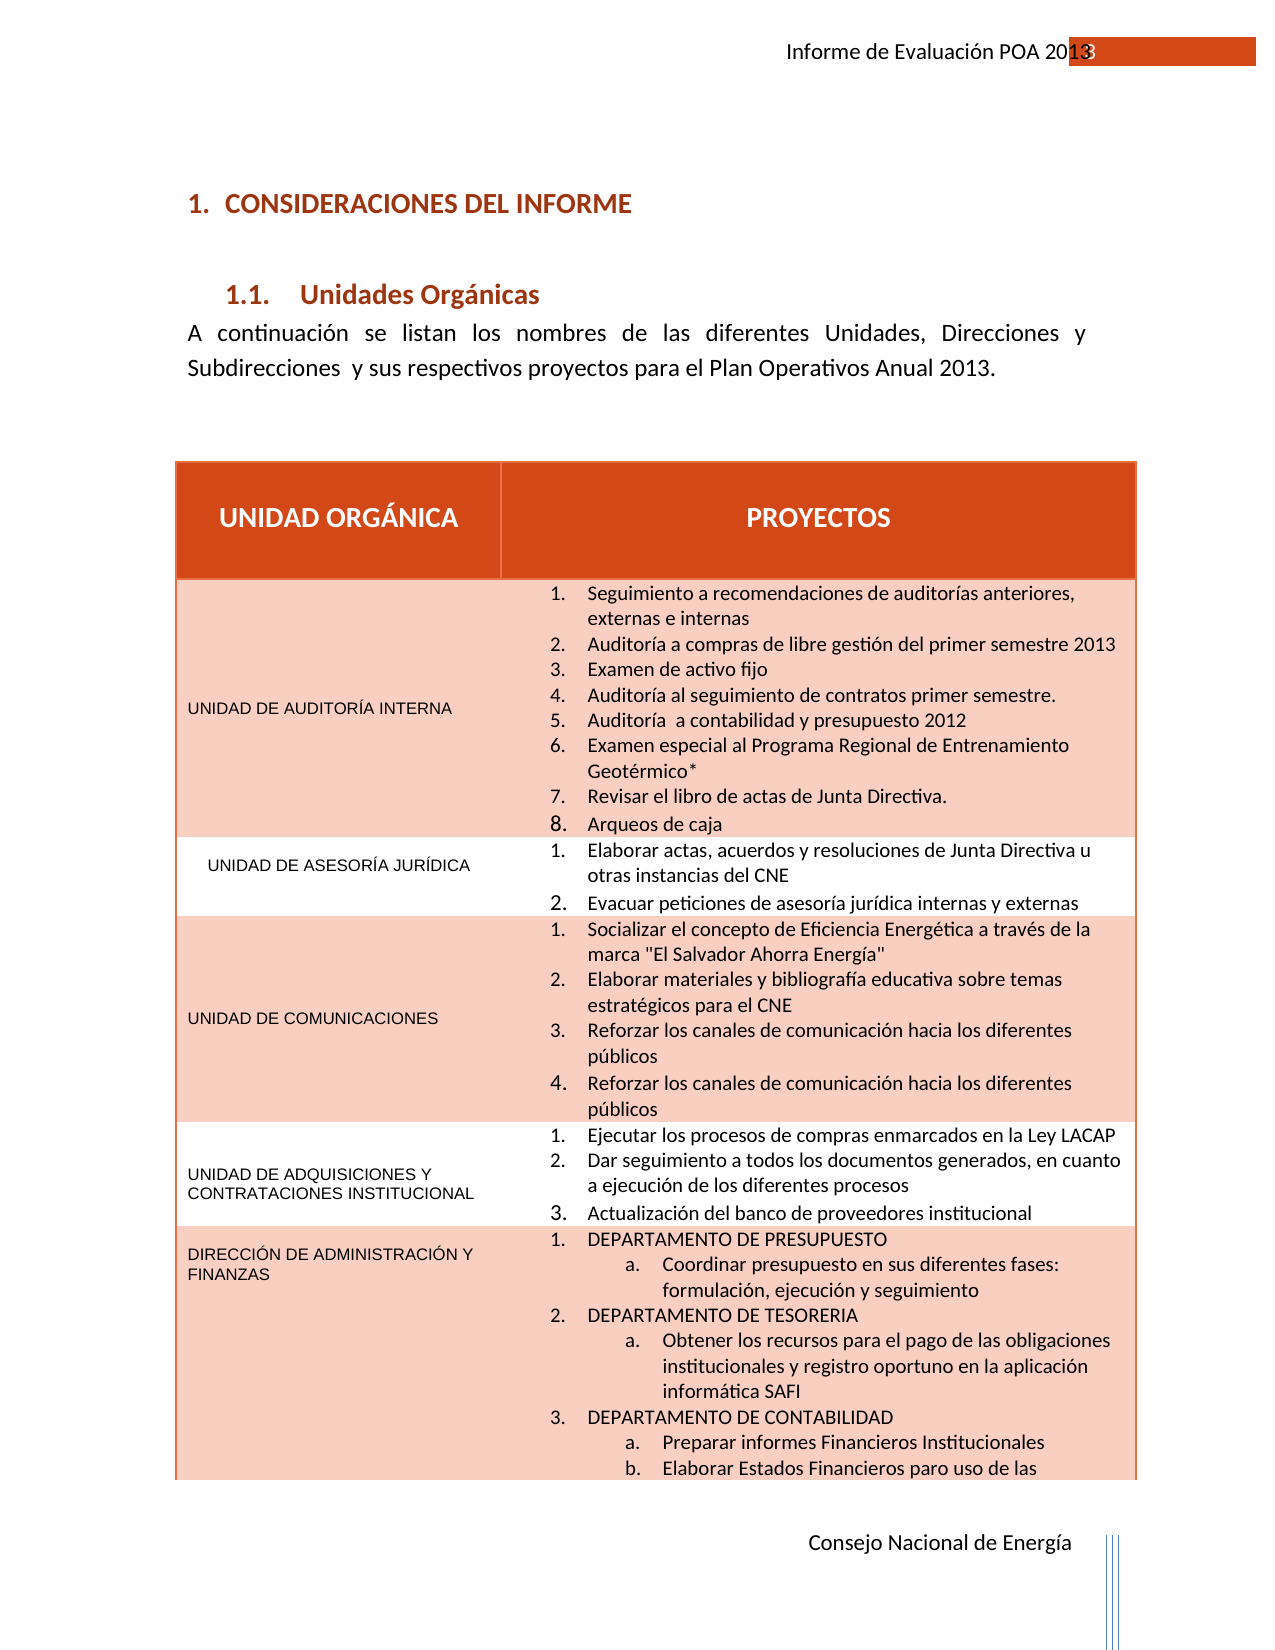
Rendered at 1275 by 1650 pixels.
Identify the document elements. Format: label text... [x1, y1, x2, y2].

table_header UNIDAD ORGÁNICA [177, 463, 500, 578]
table_cell Elaborar actas, acuerdos y resoluciones de Junta Directiva u otras instancias del CNE Evacuar peticiones de asesoría jurídica internas y externas [501, 837, 1135, 916]
text A continuación se listan los nombres de las diferentes Unidades, Direcciones y Subdirecciones y sus respectivos proyectos para el Plan Operativos Anual 2013. [187, 317, 1087, 383]
table_cell UNIDAD DE ASESORÍA JURÍDICA [177, 837, 501, 916]
table_cell Seguimiento a recomendaciones de auditorías anteriores, externas e internas Auditoría a compras de libre gestión del primer semestre 2013 Examen de activo fijo Auditoría al seguimiento de contratos primer semestre. Auditoría a contabilidad y presupuesto 2012 Examen especial al Programa Regional de Entrenamiento Geotérmico* Revisar el libro de actas de Junta Directiva. Arqueos de caja [501, 580, 1135, 837]
subtitle CONSIDERACIONES DEL INFORME [187, 185, 1087, 221]
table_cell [177, 1226, 501, 1480]
table_cell UNIDAD DE COMUNICACIONES [177, 916, 501, 1122]
table_cell UNIDAD DE AUDITORÍA INTERNA [177, 580, 501, 837]
table_header PROYECTOS [502, 463, 1135, 578]
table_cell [501, 1226, 1135, 1480]
table_cell Ejecutar los procesos de compras enmarcados en la Ley LACAP Dar seguimiento a todos los documentos generados, en cuanto a ejecución de los diferentes procesos Actualización del banco de proveedores institucional [501, 1122, 1135, 1226]
table_cell Socializar el concepto de Eficiencia Energética a través de la marca "El Salvador Ahorra Energía" Elaborar materiales y bibliografía educativa sobre temas estratégicos para el CNE Reforzar los canales de comunicación hacia los diferentes públicos Reforzar los canales de comunicación hacia los diferentes públicos [501, 916, 1135, 1122]
subtitle Unidades Orgánicas [225, 276, 1087, 312]
table_cell UNIDAD DE ADQUISICIONES Y CONTRATACIONES INSTITUCIONAL [177, 1122, 501, 1226]
